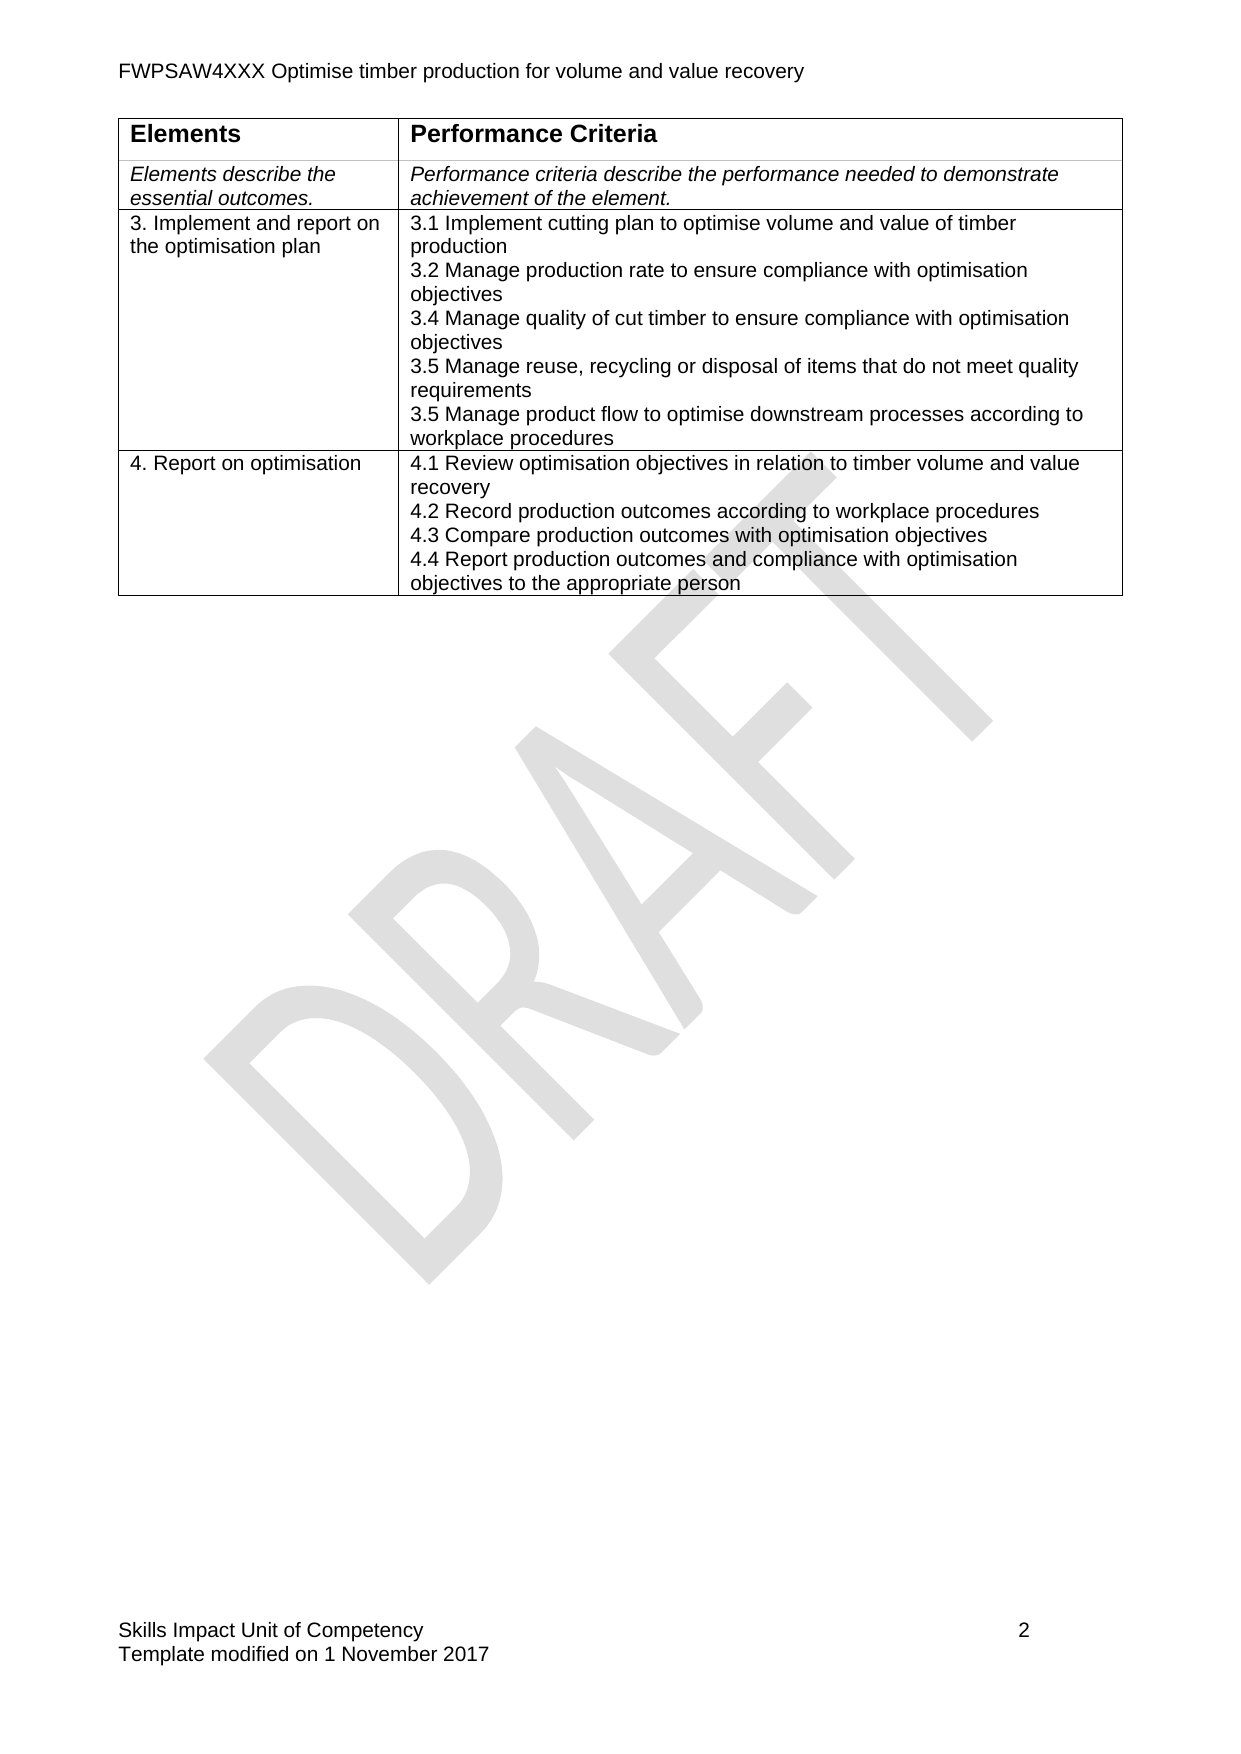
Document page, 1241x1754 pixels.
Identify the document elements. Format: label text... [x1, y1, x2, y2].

table_cell Elements describe the essential outcomes. [119, 161, 398, 209]
table_header Performance Criteria [399, 119, 1122, 160]
table_cell 4. Report on optimisation [119, 451, 398, 595]
table_cell 4.1 Review optimisation objectives in relation to timber volume and value recovery 4.2 Record production outcomes according to workplace procedures 4.3 Compare production outcomes with optimisation objectives 4.4 Report production outcomes and compliance with optimisation objectives to the appropriate person [399, 451, 1122, 595]
table_header Elements [119, 119, 398, 160]
table_cell 3. Implement and report on the optimisation plan [119, 210, 398, 450]
table_cell 3.1 Implement cutting plan to optimise volume and value of timber production 3.2 Manage production rate to ensure compliance with optimisation objectives 3.4 Manage quality of cut timber to ensure compliance with optimisation objectives 3.5 Manage reuse, recycling or disposal of items that do not meet quality requirements 3.5 Manage product flow to optimise downstream processes according to workplace procedures [399, 210, 1122, 450]
table_cell Performance criteria describe the performance needed to demonstrate achievement of the element. [399, 161, 1122, 209]
